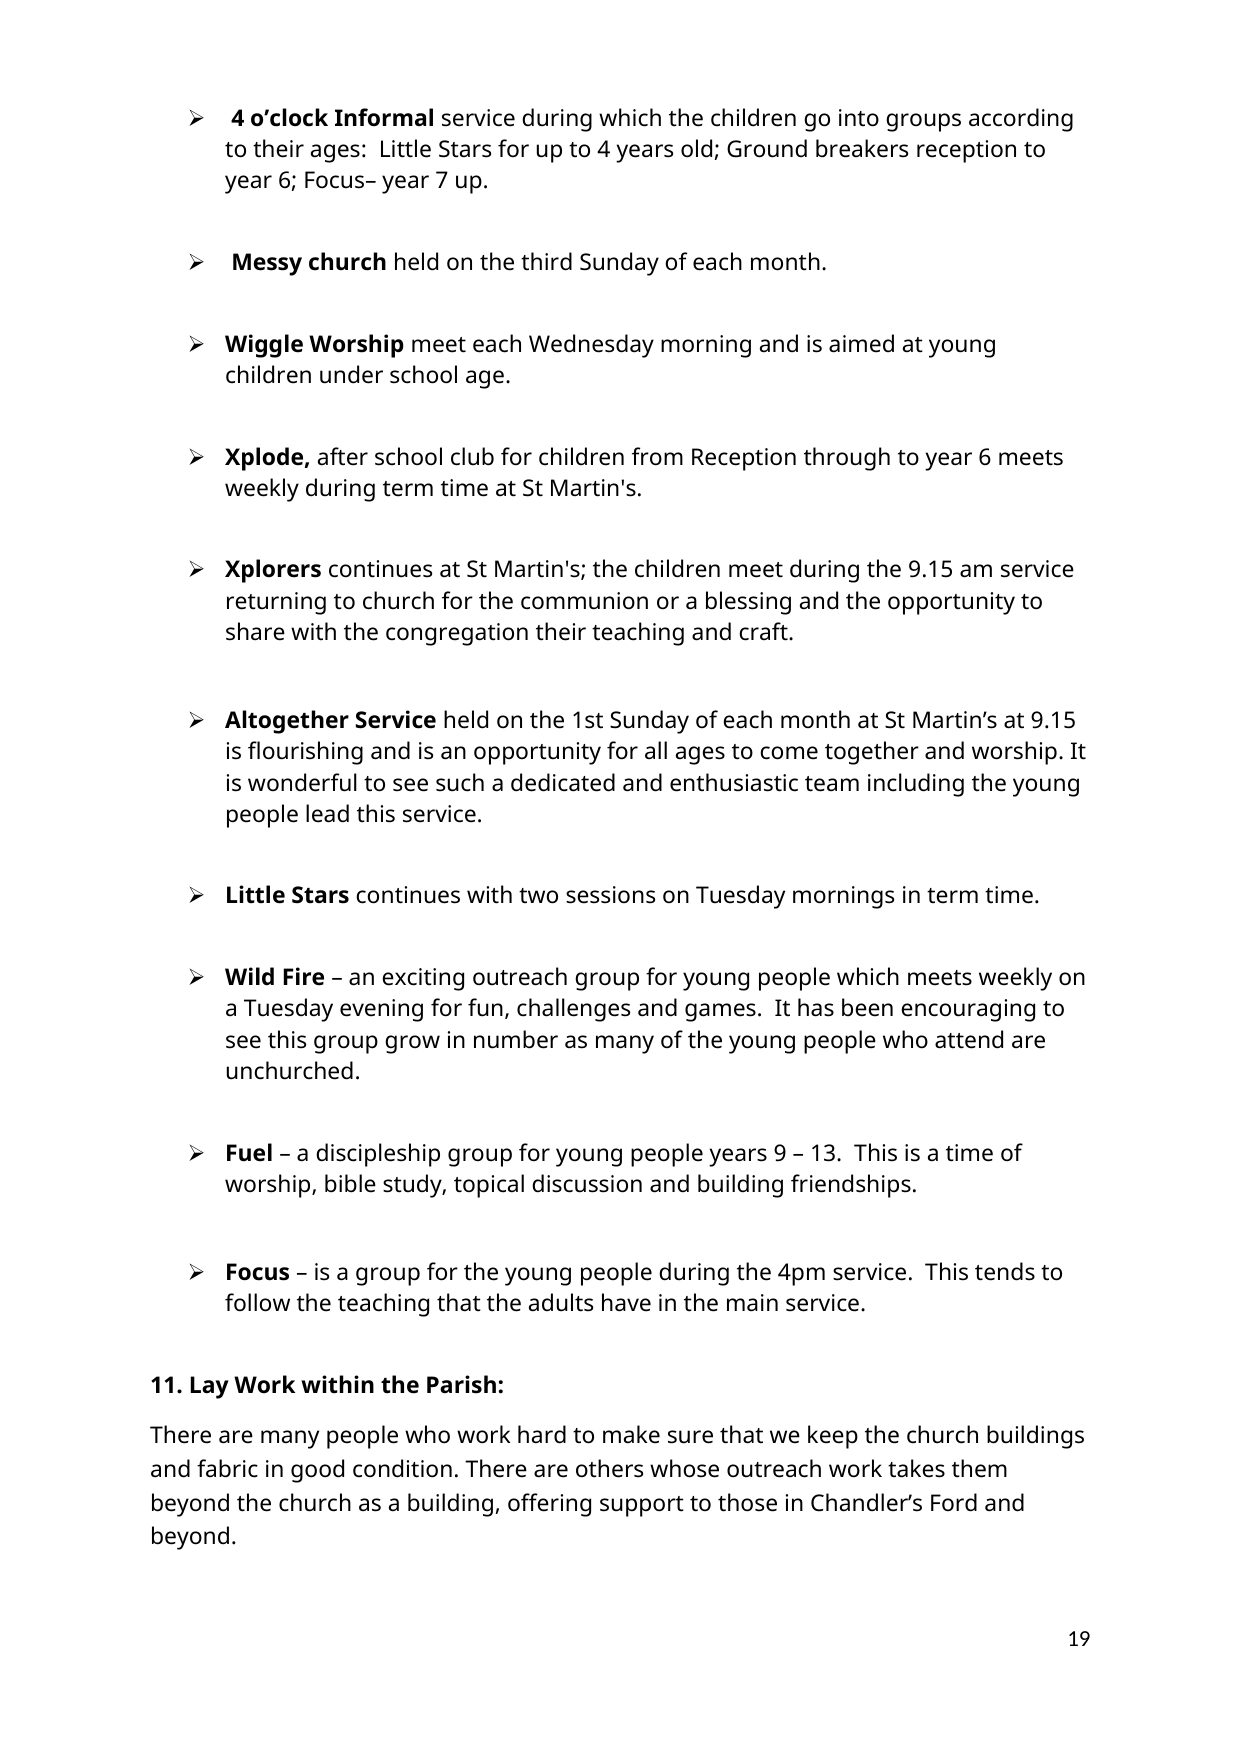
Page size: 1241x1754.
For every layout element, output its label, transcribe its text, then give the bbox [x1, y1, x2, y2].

list Fuel – a discipleship group for young people years 9 – 13. This is a time of worship, bible study, topical discussion and building friendships. [187, 1136, 1090, 1199]
list 4 o’clock Informal service during which the children go into groups according to their ages: Little Stars for up to 4 years old; Ground breakers reception to year 6; Focus– year 7 up. [187, 102, 1090, 196]
text 11. Lay Work within the Parish: [150, 1369, 1090, 1400]
list Messy church held on the third Sunday of each month. [187, 246, 1090, 277]
list Xplorers continues at St Martin's; the children meet during the 9.15 am service returning to church for the communion or a blessing and the opportunity to share with the congregation their teaching and craft. [187, 553, 1090, 647]
list Wiggle Worship meet each Wednesday morning and is aimed at young children under school age. [187, 328, 1090, 390]
list Little Stars continues with two sessions on Tuesday mornings in term time. [187, 879, 1090, 911]
list Wild Fire – an exciting outreach group for young people which meets weekly on a Tuesday evening for fun, challenges and games. It has been encouraging to see this group grow in number as many of the young people who attend are unchurched. [187, 961, 1090, 1086]
list Focus – is a group for the young people during the 4pm service. This tends to follow the teaching that the adults have in the main service. [187, 1256, 1090, 1318]
list Xplode, after school club for children from Reception through to year 6 meets weekly during term time at St Martin's. [187, 441, 1090, 503]
text There are many people who work hard to make sure that we keep the church buildings and fabric in good condition. There are others whose outreach work takes them beyond the church as a building, offering support to those in Chandler’s Ford and beyond. [150, 1419, 1090, 1552]
list Altogether Service held on the 1st Sunday of each month at St Martin’s at 9.15 is flourishing and is an opportunity for all ages to come together and worship. It is wonderful to see such a dedicated and enthusiastic team including the young people lead this service. [187, 704, 1090, 829]
